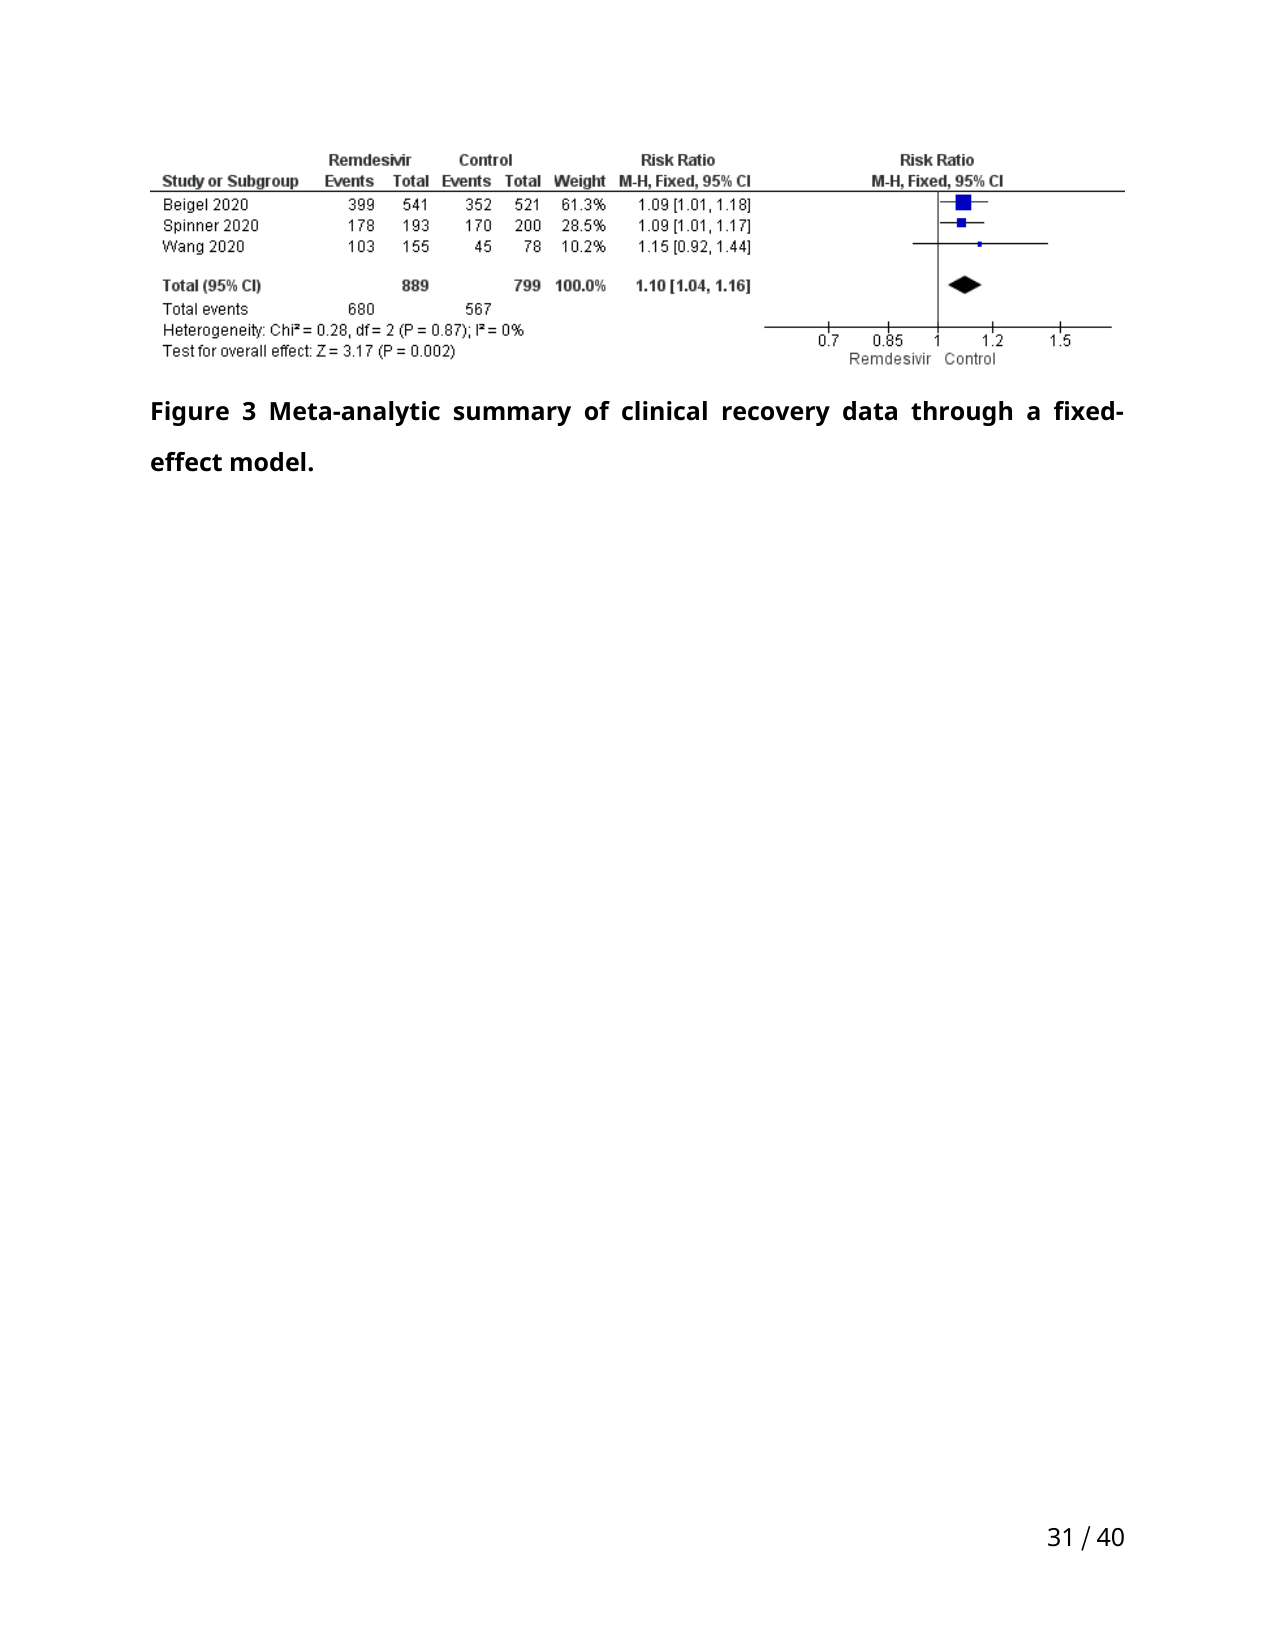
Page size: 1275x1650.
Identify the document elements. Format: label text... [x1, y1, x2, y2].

text Figure 3 Meta-analytic summary of clinical recovery data through a fixed-effect model. [150, 393, 1125, 478]
picture [150, 150, 1125, 379]
